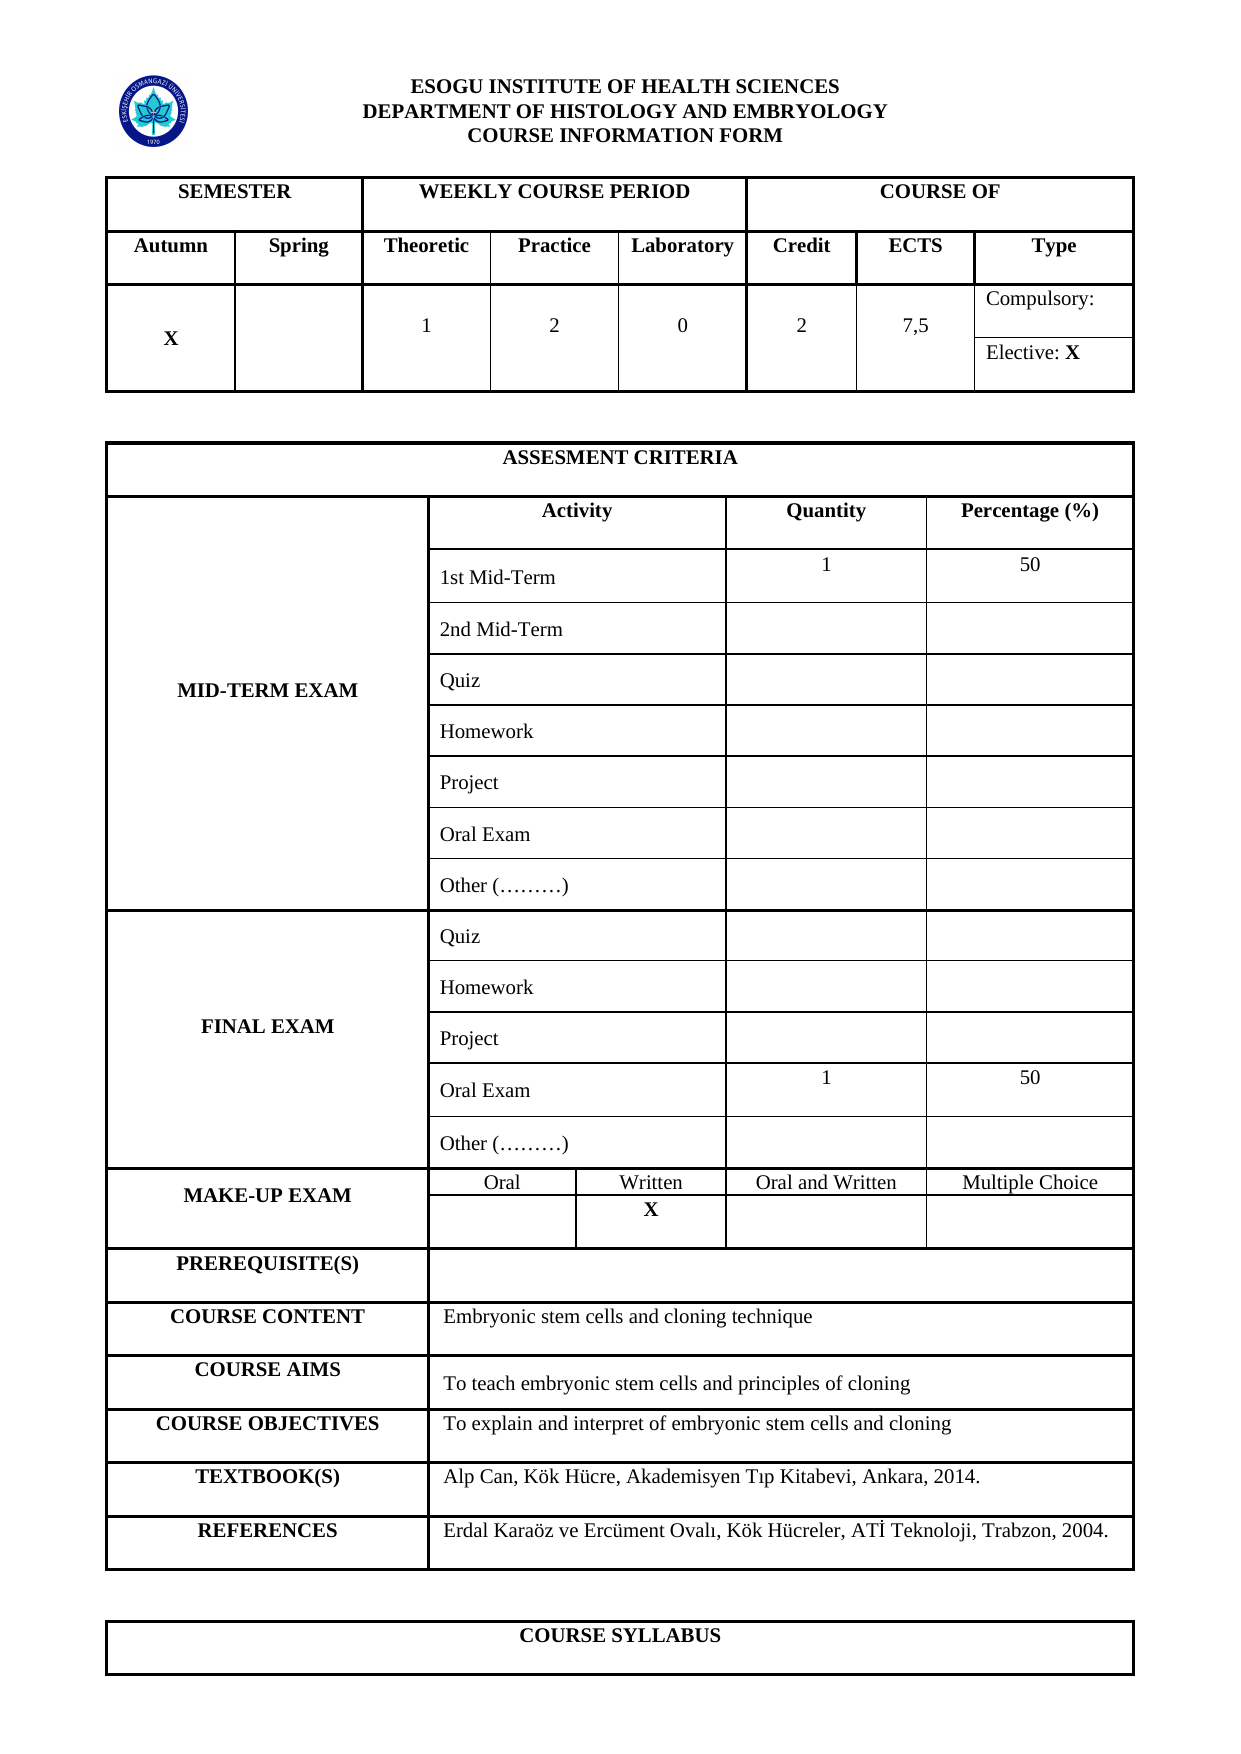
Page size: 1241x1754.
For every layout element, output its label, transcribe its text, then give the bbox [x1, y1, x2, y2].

table_cell Oral Exam [430, 1064, 725, 1116]
table_cell To teach embryonic stem cells and principles of cloning [430, 1357, 1132, 1408]
table_cell Oral [430, 1170, 575, 1194]
table_cell Other (………) [430, 859, 725, 909]
table_cell Practice [491, 233, 618, 283]
table_cell 50 [927, 550, 1132, 602]
table_cell X [108, 286, 234, 390]
table_cell TEXTBOOK(S) [108, 1464, 427, 1514]
table_cell [927, 655, 1132, 704]
table_cell [927, 1196, 1132, 1247]
table_cell ECTS [858, 233, 973, 283]
table_cell Quiz [430, 655, 725, 704]
table_cell 1 [727, 550, 926, 602]
table_cell COURSE OBJECTIVES [108, 1411, 427, 1461]
table_cell [727, 912, 926, 960]
table_cell Alp Can, Kök Hücre, Akademisyen Tıp Kitabevi, Ankara, 2014. [430, 1464, 1132, 1514]
table_cell Project [430, 1013, 725, 1062]
table_cell REFERENCES [108, 1518, 427, 1568]
table_cell [927, 1117, 1132, 1167]
table_cell 2 [491, 286, 618, 390]
table_header COURSE OF [748, 179, 1132, 229]
table_cell X [577, 1196, 725, 1247]
table_cell 1 [727, 1064, 926, 1116]
table_cell Other (………) [430, 1117, 725, 1167]
table_cell FINAL EXAM [108, 912, 427, 1167]
table_cell Multiple Choice [927, 1170, 1132, 1194]
table_cell [927, 1013, 1132, 1062]
table_cell Quantity [727, 498, 926, 548]
table_cell [236, 286, 361, 390]
table_cell [927, 961, 1132, 1011]
table_cell Homework [430, 706, 725, 755]
table_cell [727, 808, 926, 857]
table_cell Project [430, 757, 725, 806]
table_cell [727, 961, 926, 1011]
table_cell Theoretic [364, 233, 490, 283]
table_cell PREREQUISITE(S) [108, 1250, 427, 1301]
table_cell Erdal Karaöz ve Ercüment Ovalı, Kök Hücreler, ATİ Teknoloji, Trabzon, 2004. [430, 1518, 1132, 1568]
table_cell 50 [927, 1064, 1132, 1116]
table_cell 0 [619, 286, 745, 390]
table_cell [727, 1117, 926, 1167]
table_cell 1 [364, 286, 490, 390]
table_cell [430, 1250, 1132, 1301]
table_cell Homework [430, 961, 725, 1011]
table_cell [430, 1196, 575, 1247]
table_cell [927, 757, 1132, 806]
table_cell 2 [748, 286, 856, 390]
table_cell [927, 808, 1132, 857]
picture [118, 73, 189, 149]
table_cell Activity [430, 498, 725, 548]
table_cell Embryonic stem cells and cloning technique [430, 1304, 1132, 1354]
table_header ASSESMENT CRITERIA [108, 445, 1132, 495]
table_cell Percentage (%) [927, 498, 1132, 548]
table_header COURSE SYLLABUS [108, 1623, 1132, 1673]
table_cell MAKE-UP EXAM [108, 1170, 427, 1247]
table_cell To explain and interpret of embryonic stem cells and cloning [430, 1411, 1132, 1461]
table_cell Oral and Written [727, 1170, 926, 1194]
table_cell Spring [236, 233, 361, 283]
table_header WEEKLY COURSE PERIOD [364, 179, 745, 229]
table_cell [727, 757, 926, 806]
table_cell Autumn [108, 233, 234, 283]
table_cell [727, 1196, 926, 1247]
table_cell [927, 912, 1132, 960]
table_cell [927, 859, 1132, 909]
table_cell [727, 1013, 926, 1062]
table_cell [927, 706, 1132, 755]
table_cell Laboratory [619, 233, 745, 283]
table_cell 7,5 [857, 286, 974, 390]
table_cell 1st Mid-Term [430, 550, 725, 602]
table_cell Credit [748, 233, 855, 283]
table_cell [727, 859, 926, 909]
table_cell Oral Exam [430, 808, 725, 857]
table_cell MID-TERM EXAM [108, 498, 427, 909]
table_cell Compulsory: [975, 286, 1132, 336]
table_cell 2nd Mid-Term [430, 603, 725, 653]
table_cell [927, 603, 1132, 653]
table_cell [727, 706, 926, 755]
table_header SEMESTER [108, 179, 361, 229]
table_cell Elective: X [975, 338, 1132, 390]
table_cell Type [976, 233, 1132, 283]
table_cell [727, 655, 926, 704]
table_cell Written [577, 1170, 725, 1194]
table_cell COURSE CONTENT [108, 1304, 427, 1354]
table_cell COURSE AIMS [108, 1357, 427, 1408]
table_cell [727, 603, 926, 653]
table_cell Quiz [430, 912, 725, 960]
